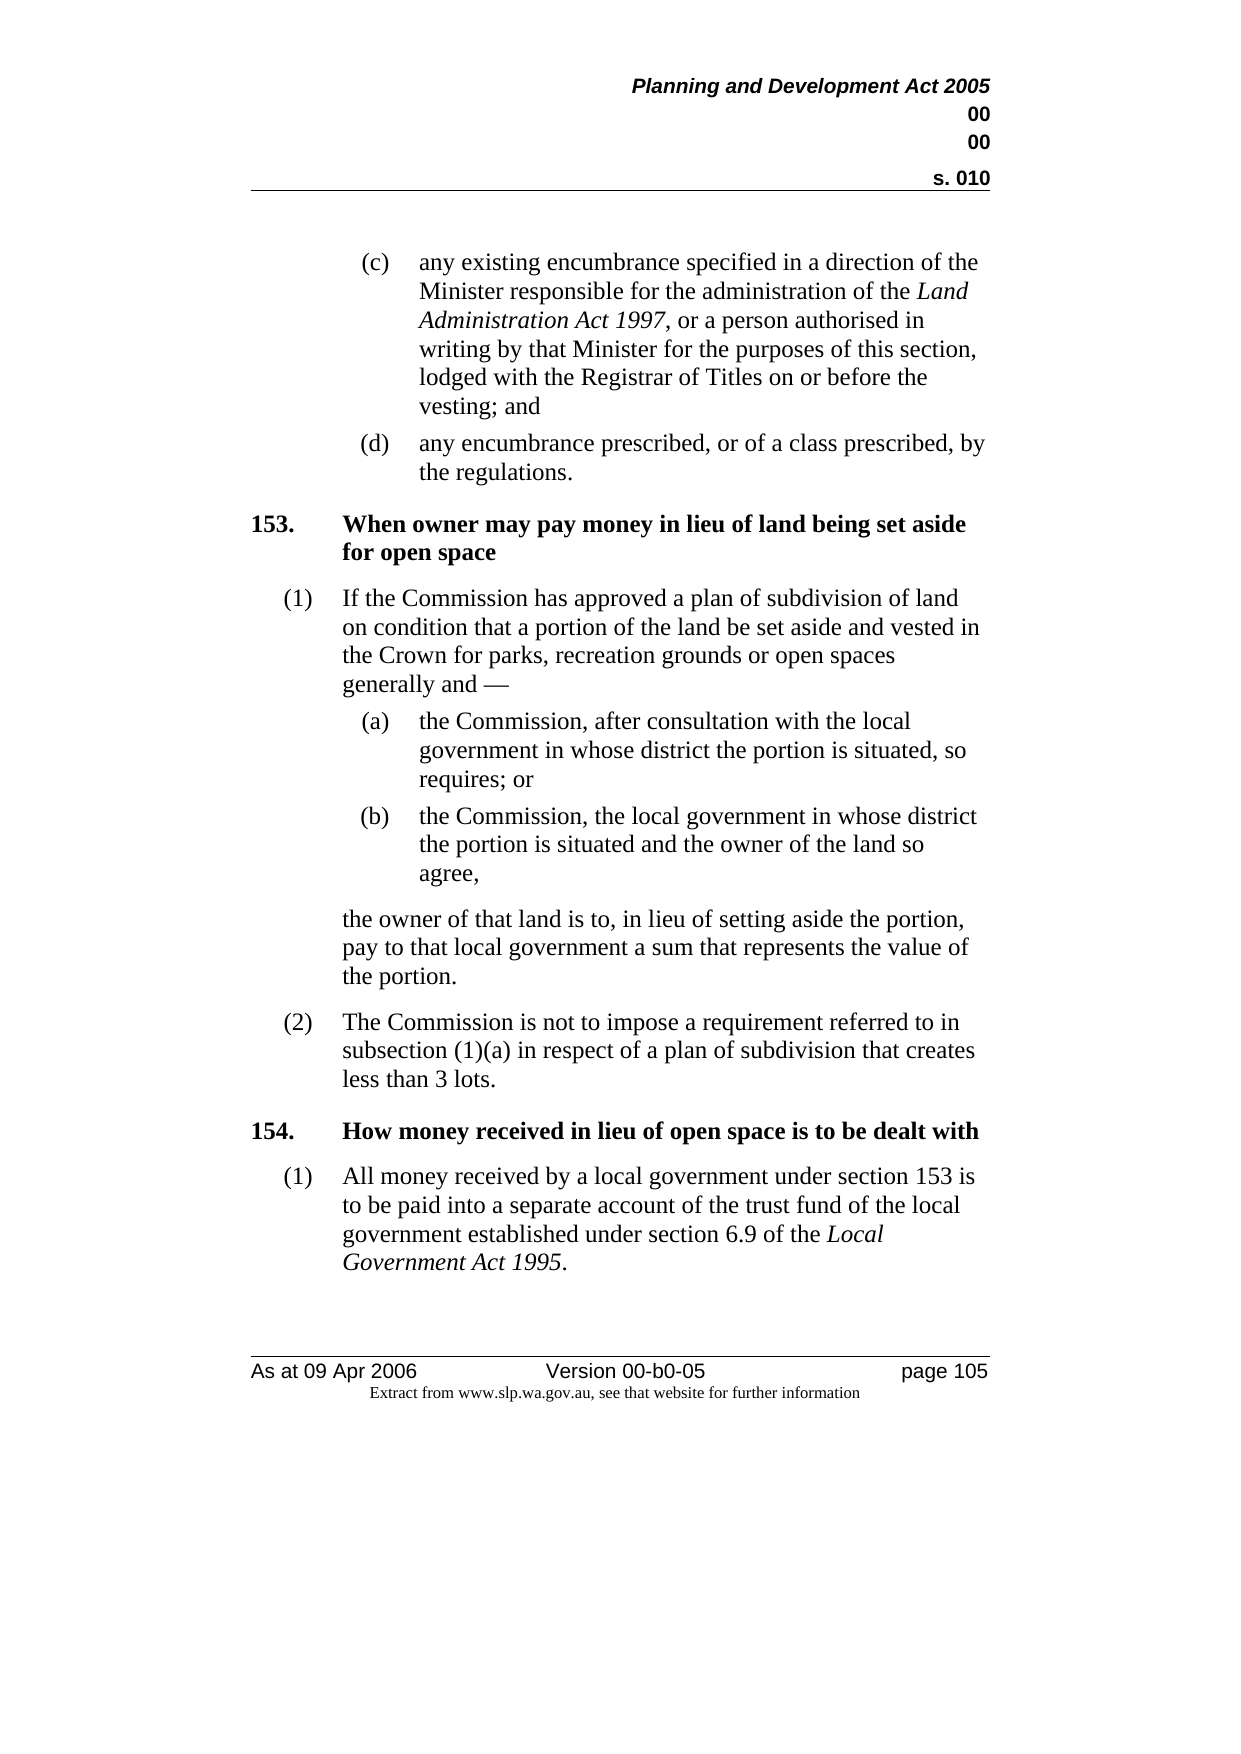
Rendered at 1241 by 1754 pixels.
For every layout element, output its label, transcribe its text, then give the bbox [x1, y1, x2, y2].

text (b) the Commission, the local government in whose district the portion is situated and the owner of the land so agree, [251, 801, 990, 887]
text the owner of that land is to, in lieu of setting aside the portion, pay to that local government a sum that represents the value of the portion. [251, 904, 990, 990]
text (1) All money received by a local government under section 153 is to be paid into a separate account of the trust fund of the local government established under section 6.9 of the Local Government Act 1995. [251, 1161, 990, 1276]
subtitle 153. When owner may pay money in lieu of land being set aside for open space [251, 509, 990, 566]
subtitle 154. How money received in lieu of open space is to be dealt with [251, 1116, 990, 1144]
text (d) any encumbrance prescribed, or of a class prescribed, by the regulations. [251, 428, 990, 486]
text (c) any existing encumbrance specified in a direction of the Minister responsible for the administration of the Land Administration Act 1997, or a person authorised in writing by that Minister for the purposes of this section, lodged with the Registrar of Titles on or before the vesting; and [251, 247, 990, 420]
text (1) If the Commission has approved a plan of subdivision of land on condition that a portion of the land be set aside and vested in the Crown for parks, recreation grounds or open spaces generally and — [251, 583, 990, 698]
text (2) The Commission is not to impose a requirement referred to in subsection (1)(a) in respect of a plan of subdivision that creates less than 3 lots. [251, 1007, 990, 1093]
text (a) the Commission, after consultation with the local government in whose district the portion is situated, so requires; or [251, 706, 990, 792]
